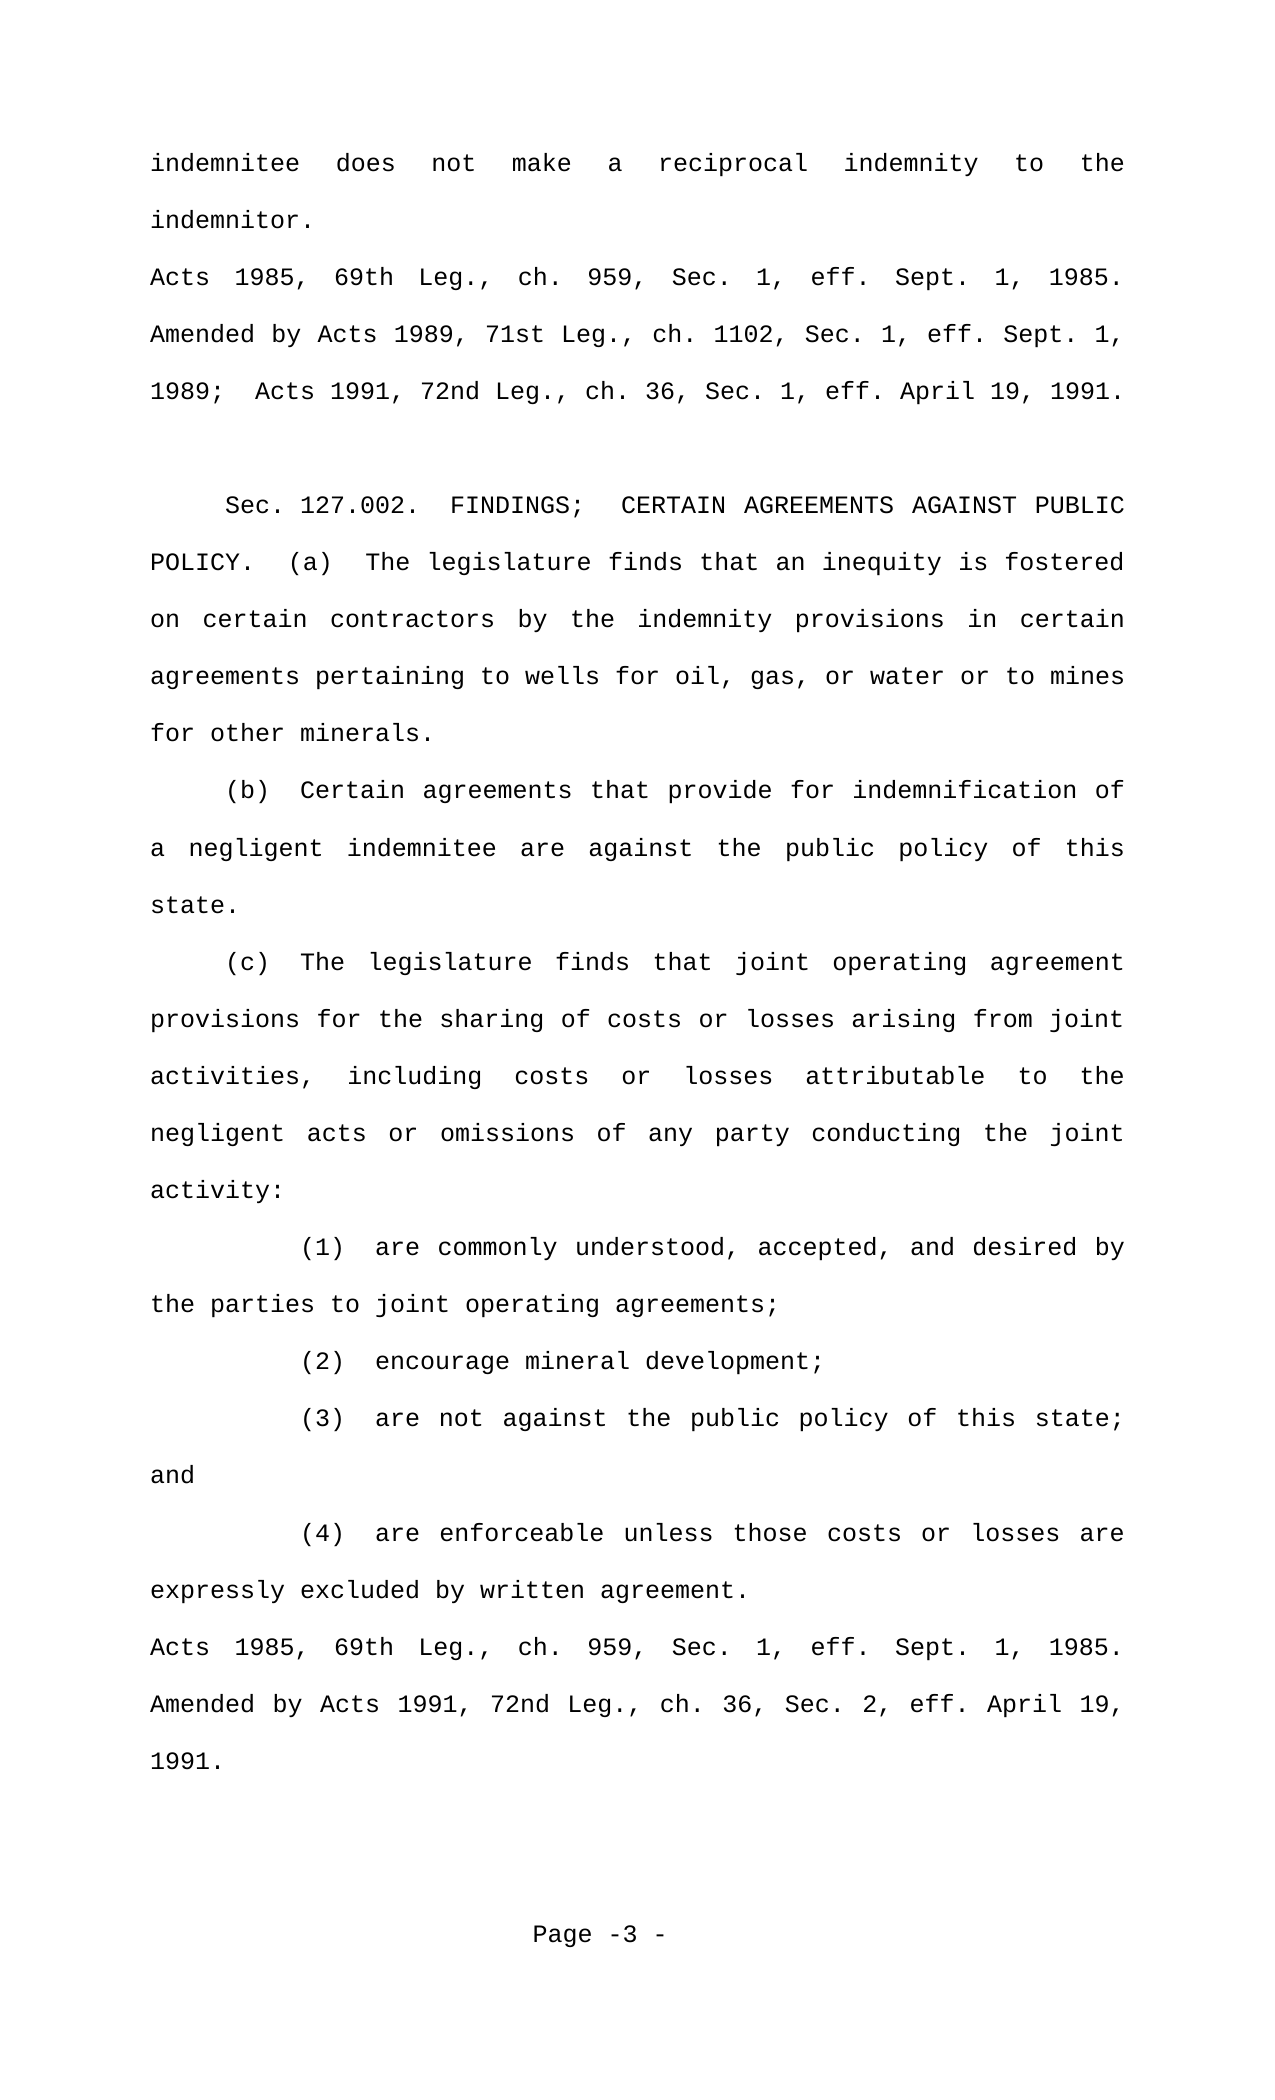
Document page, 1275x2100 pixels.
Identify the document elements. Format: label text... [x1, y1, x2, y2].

text (c) The legislature finds that joint operating agreement provisions for the sharing of costs or losses arising from joint activities, including costs or losses attributable to the negligent acts or omissions of any party conducting the joint activity: [150, 949, 1125, 1206]
text (3) are not against the public policy of this state; and [150, 1406, 1125, 1491]
text (2) encourage mineral development; [150, 1349, 1125, 1377]
text (1) are commonly understood, accepted, and desired by the parties to joint operating agreements; [150, 1234, 1125, 1320]
text Sec. 127.002. FINDINGS; CERTAIN AGREEMENTS AGAINST PUBLIC POLICY. (a) The legislature finds that an inequity is fostered on certain contractors by the indemnity provisions in certain agreements pertaining to wells for oil, gas, or water or to mines for other minerals. [150, 492, 1125, 749]
text Acts 1985, 69th Leg., ch. 959, Sec. 1, eff. Sept. 1, 1985. Amended by Acts 1991, 72nd Leg., ch. 36, Sec. 2, eff. April 19, 1991. [150, 1634, 1125, 1777]
text Acts 1985, 69th Leg., ch. 959, Sec. 1, eff. Sept. 1, 1985. Amended by Acts 1989, 71st Leg., ch. 1102, Sec. 1, eff. Sept. 1, 1989; Acts 1991, 72nd Leg., ch. 36, Sec. 1, eff. April 19, 1991. [150, 264, 1125, 407]
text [150, 150, 1125, 236]
text (4) are enforceable unless those costs or losses are expressly excluded by written agreement. [150, 1520, 1125, 1606]
text (b) Certain agreements that provide for indemnification of a negligent indemnitee are against the public policy of this state. [150, 778, 1125, 921]
